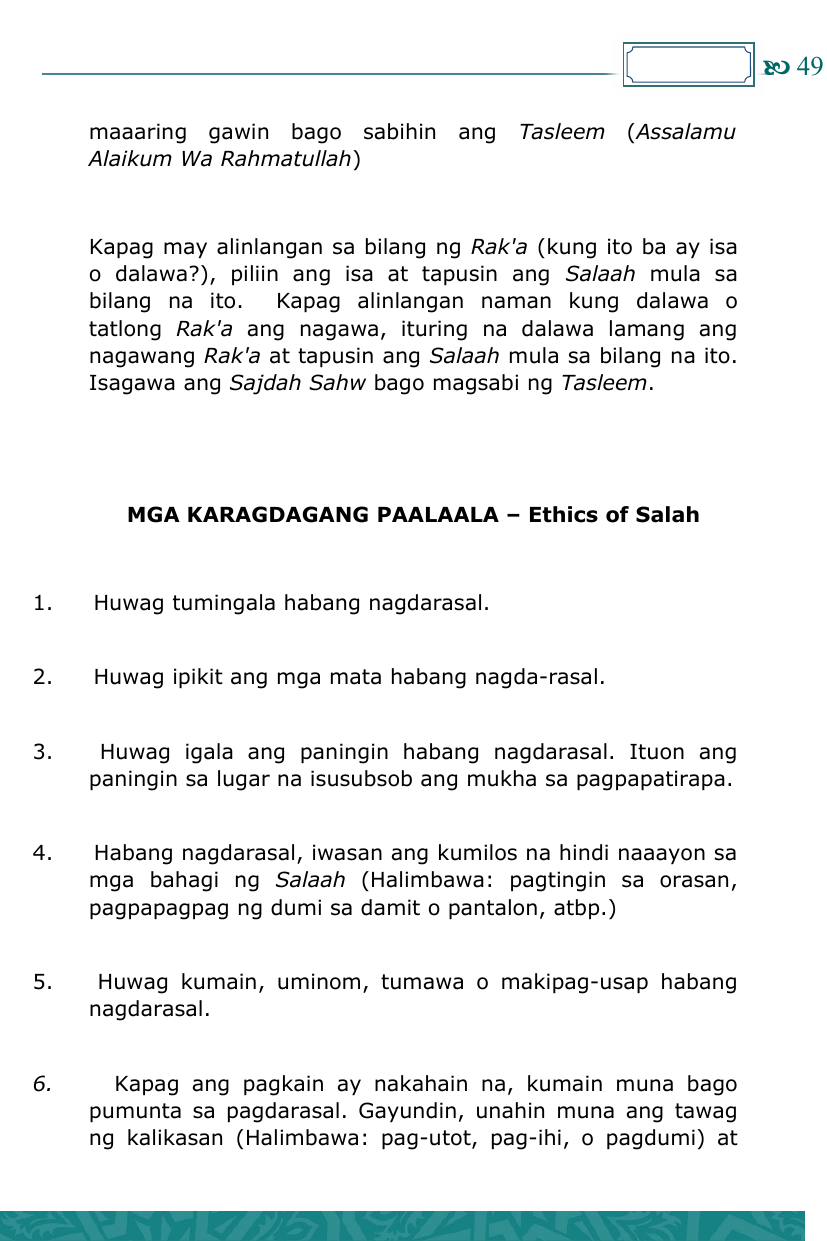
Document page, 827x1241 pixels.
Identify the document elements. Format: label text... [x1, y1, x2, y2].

text 5. Huwag kumain, uminom, tumawa o makipag-usap habang nagdarasal. [32, 968, 738, 1021]
text 3. Huwag igala ang paningin habang nagdarasal. Ituon ang paningin sa lugar na isusubsob ang mukha sa pagpapatirapa. [32, 738, 738, 791]
text Kapag may alinlangan sa bilang ng Rak'a (kung ito ba ay isa o dalawa?), piliin ang isa at tapusin ang Salaah mula sa bilang na ito. Kapag alinlangan naman kung dalawa o tatlong Rak'a ang nagawa, ituring na dalawa lamang ang nagawang Rak'a at tapusin ang Salaah mula sa bilang na ito. Isagawa ang Sajdah Sahw bago magsabi ng Tasleem. [89, 233, 738, 395]
text 4. Habang nagdarasal, iwasan ang kumilos na hindi naaayon sa mga bahagi ng Salaah (Halimbawa: pagtingin sa orasan, pagpapagpag ng dumi sa damit o pantalon, atbp.) [32, 840, 738, 919]
picture [0, 1211, 805, 1241]
text MGA KARAGDAGANG PAALAALA – Ethics of Salah [89, 502, 738, 527]
text 1. Huwag tumingala habang nagdarasal. [32, 589, 738, 615]
text 2. Huwag ipikit ang mga mata habang nagda-rasal. [32, 664, 738, 689]
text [89, 118, 738, 171]
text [32, 1070, 738, 1150]
